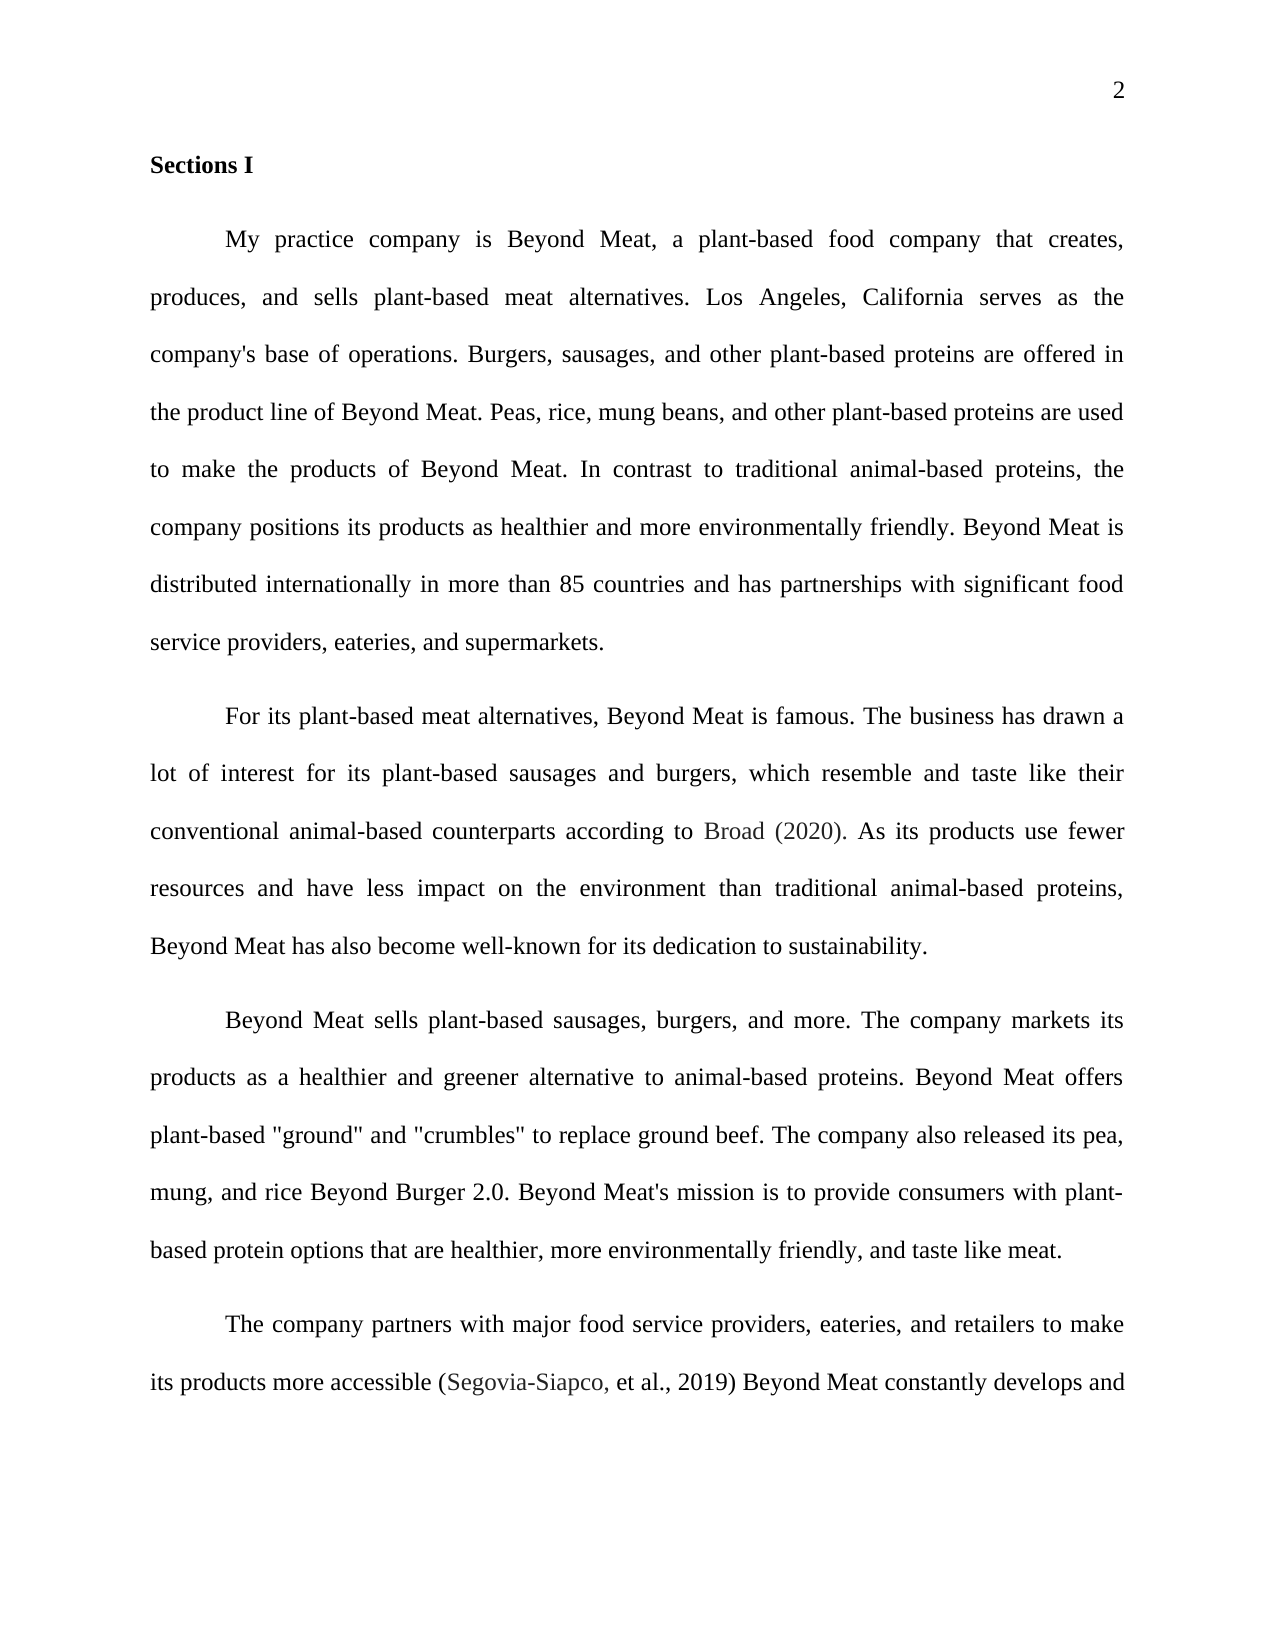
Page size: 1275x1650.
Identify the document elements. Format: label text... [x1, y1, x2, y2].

text My practice company is Beyond Meat, a plant-based food company that creates, produces, and sells plant-based meat alternatives. Los Angeles, California serves as the company's base of operations. Burgers, sausages, and other plant-based proteins are offered in the product line of Beyond Meat. Peas, rice, mung beans, and other plant-based proteins are used to make the products of Beyond Meat. In contrast to traditional animal-based proteins, the company positions its products as healthier and more environmentally friendly. Beyond Meat is distributed internationally in more than 85 countries and has partnerships with significant food service providers, eateries, and supermarkets. [150, 224, 1125, 655]
text For its plant-based meat alternatives, Beyond Meat is famous. The business has drawn a lot of interest for its plant-based sausages and burgers, which resemble and taste like their conventional animal-based counterparts according to Broad (2020). As its products use fewer resources and have less impact on the environment than traditional animal-based proteins, Beyond Meat has also become well-known for its dedication to sustainability. [150, 701, 1125, 959]
text Beyond Meat sells plant-based sausages, burgers, and more. The company markets its products as a healthier and greener alternative to animal-based proteins. Beyond Meat offers plant-based "ground" and "crumbles" to replace ground beef. The company also released its pea, mung, and rice Beyond Burger 2.0. Beyond Meat's mission is to provide consumers with plant-based protein options that are healthier, more environmentally friendly, and taste like meat. [150, 1005, 1125, 1264]
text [150, 1309, 1125, 1395]
text Sections I [150, 150, 1125, 179]
